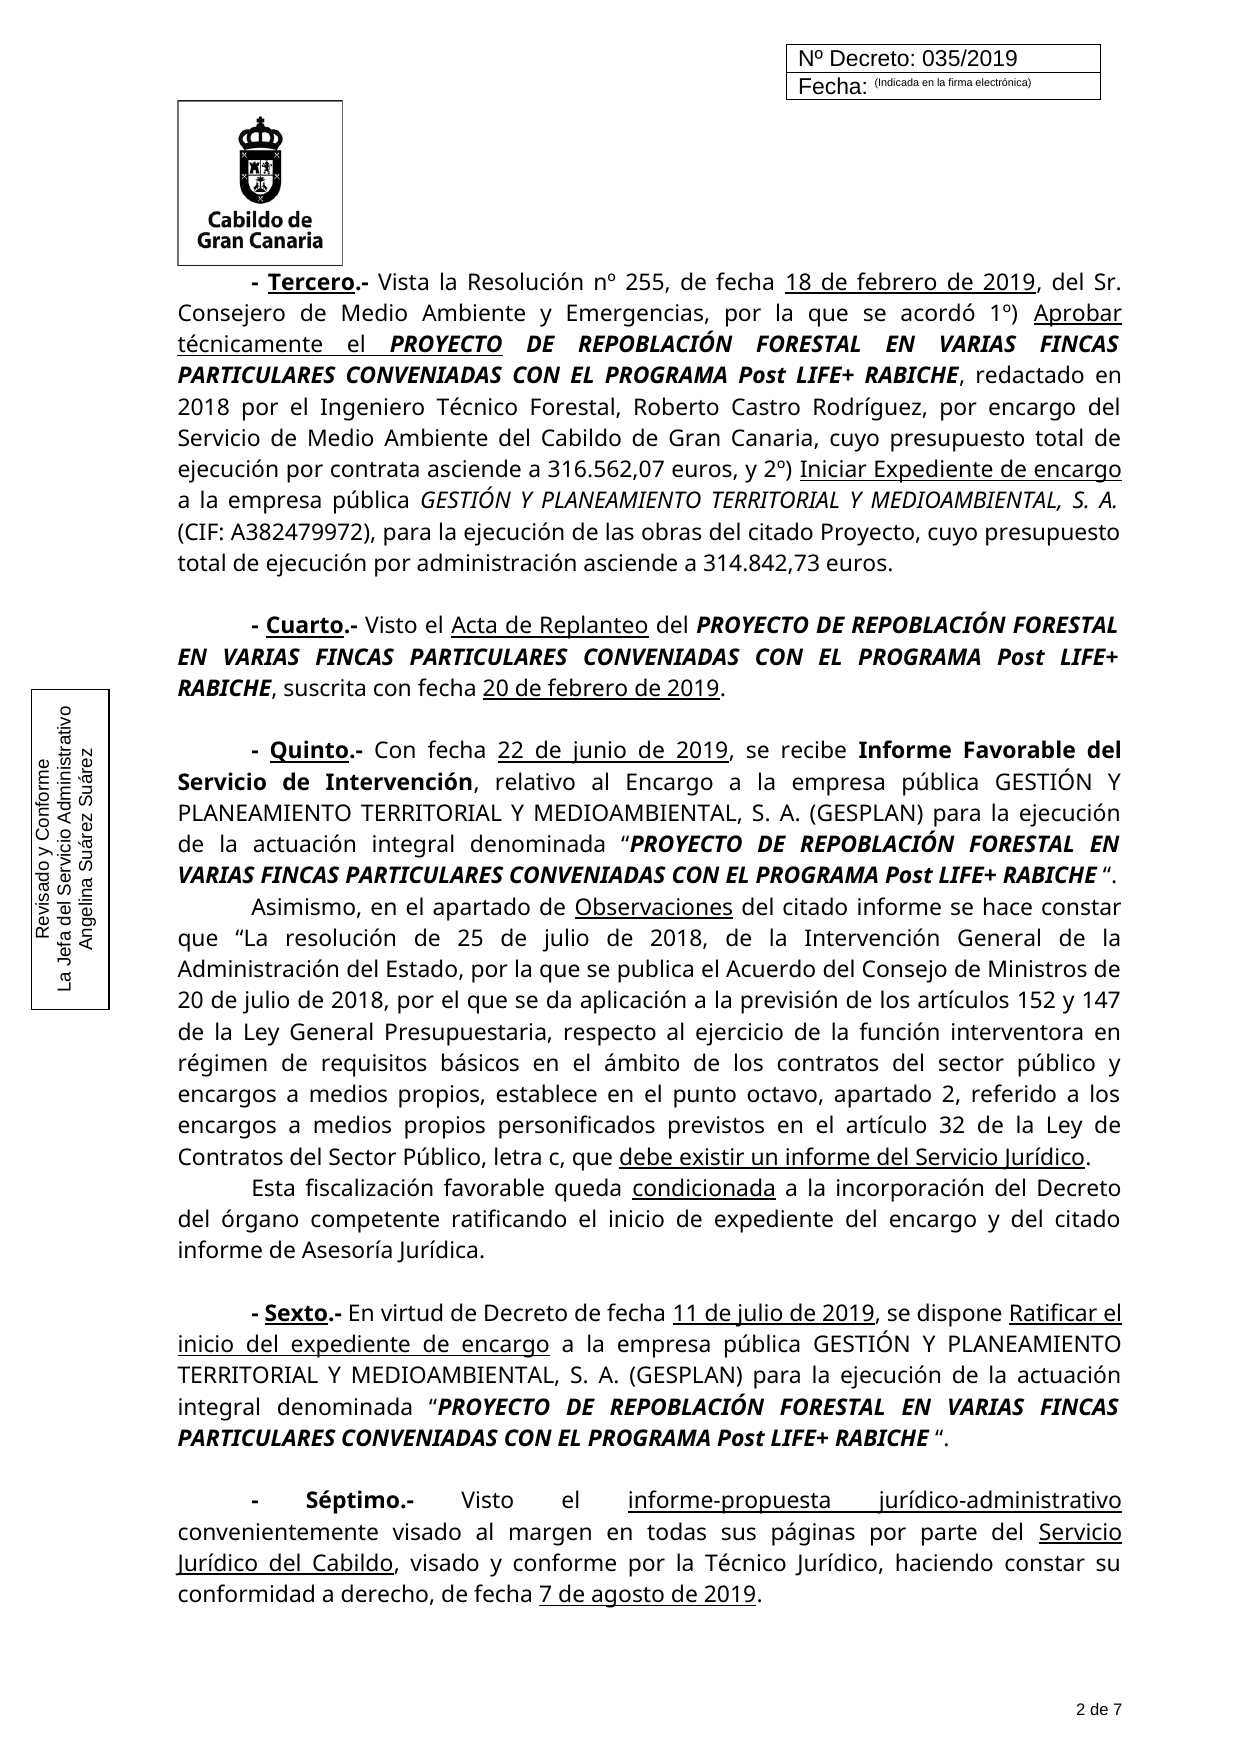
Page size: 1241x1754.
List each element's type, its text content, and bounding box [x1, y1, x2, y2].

text - Sexto.- En virtud de Decreto de fecha 11 de julio de 2019, se dispone Ratificar el inicio del expediente de encargo a la empresa pública GESTIÓN Y PLANEAMIENTO TERRITORIAL Y MEDIOAMBIENTAL, S. A. (GESPLAN) para la ejecución de la actuación integral denominada “PROYECTO DE REPOBLACIÓN FORESTAL EN VARIAS FINCAS PARTICULARES CONVENIADAS CON EL PROGRAMA Post LIFE+ RABICHE “. [177, 1297, 1122, 1453]
picture [177, 100, 343, 266]
text - Séptimo.- Visto el informe-propuesta jurídico-administrativo convenientemente visado al margen en todas sus páginas por parte del Servicio Jurídico del Cabildo, visado y conforme por la Técnico Jurídico, haciendo constar su conformidad a derecho, de fecha 7 de agosto de 2019. [177, 1484, 1122, 1609]
text Esta fiscalización favorable queda condicionada a la incorporación del Decreto del órgano competente ratificando el inicio de expediente del encargo y del citado informe de Asesoría Jurídica. [177, 1172, 1122, 1266]
text - Tercero.- Vista la Resolución nº 255, de fecha 18 de febrero de 2019, del Sr. Consejero de Medio Ambiente y Emergencias, por la que se acordó 1º) Aprobar técnicamente el PROYECTO DE REPOBLACIÓN FORESTAL EN VARIAS FINCAS PARTICULARES CONVENIADAS CON EL PROGRAMA Post LIFE+ RABICHE, redactado en 2018 por el Ingeniero Técnico Forestal, Roberto Castro Rodríguez, por encargo del Servicio de Medio Ambiente del Cabildo de Gran Canaria, cuyo presupuesto total de ejecución por contrata asciende a 316.562,07 euros, y 2º) Iniciar Expediente de encargo a la empresa pública GESTIÓN Y PLANEAMIENTO TERRITORIAL Y MEDIOAMBIENTAL, S. A. (CIF: A382479972), para la ejecución de las obras del citado Proyecto, cuyo presupuesto total de ejecución por administración asciende a 314.842,73 euros. [177, 266, 1122, 578]
text - Quinto.- Con fecha 22 de junio de 2019, se recibe Informe Favorable del Servicio de Intervención, relativo al Encargo a la empresa pública GESTIÓN Y PLANEAMIENTO TERRITORIAL Y MEDIOAMBIENTAL, S. A. (GESPLAN) para la ejecución de la actuación integral denominada “PROYECTO DE REPOBLACIÓN FORESTAL EN VARIAS FINCAS PARTICULARES CONVENIADAS CON EL PROGRAMA Post LIFE+ RABICHE “. [177, 734, 1122, 891]
text Asimismo, en el apartado de Observaciones del citado informe se hace constar que “La resolución de 25 de julio de 2018, de la Intervención General de la Administración del Estado, por la que se publica el Acuerdo del Consejo de Ministros de 20 de julio de 2018, por el que se da aplicación a la previsión de los artículos 152 y 147 de la Ley General Presupuestaria, respecto al ejercicio de la función interventora en régimen de requisitos básicos en el ámbito de los contratos del sector público y encargos a medios propios, establece en el punto octavo, apartado 2, referido a los encargos a medios propios personificados previstos en el artículo 32 de la Ley de Contratos del Sector Público, letra c, que debe existir un informe del Servicio Jurídico. [177, 891, 1122, 1172]
text - Cuarto.- Visto el Acta de Replanteo del PROYECTO DE REPOBLACIÓN FORESTAL EN VARIAS FINCAS PARTICULARES CONVENIADAS CON EL PROGRAMA Post LIFE+ RABICHE, suscrita con fecha 20 de febrero de 2019. [177, 609, 1122, 703]
